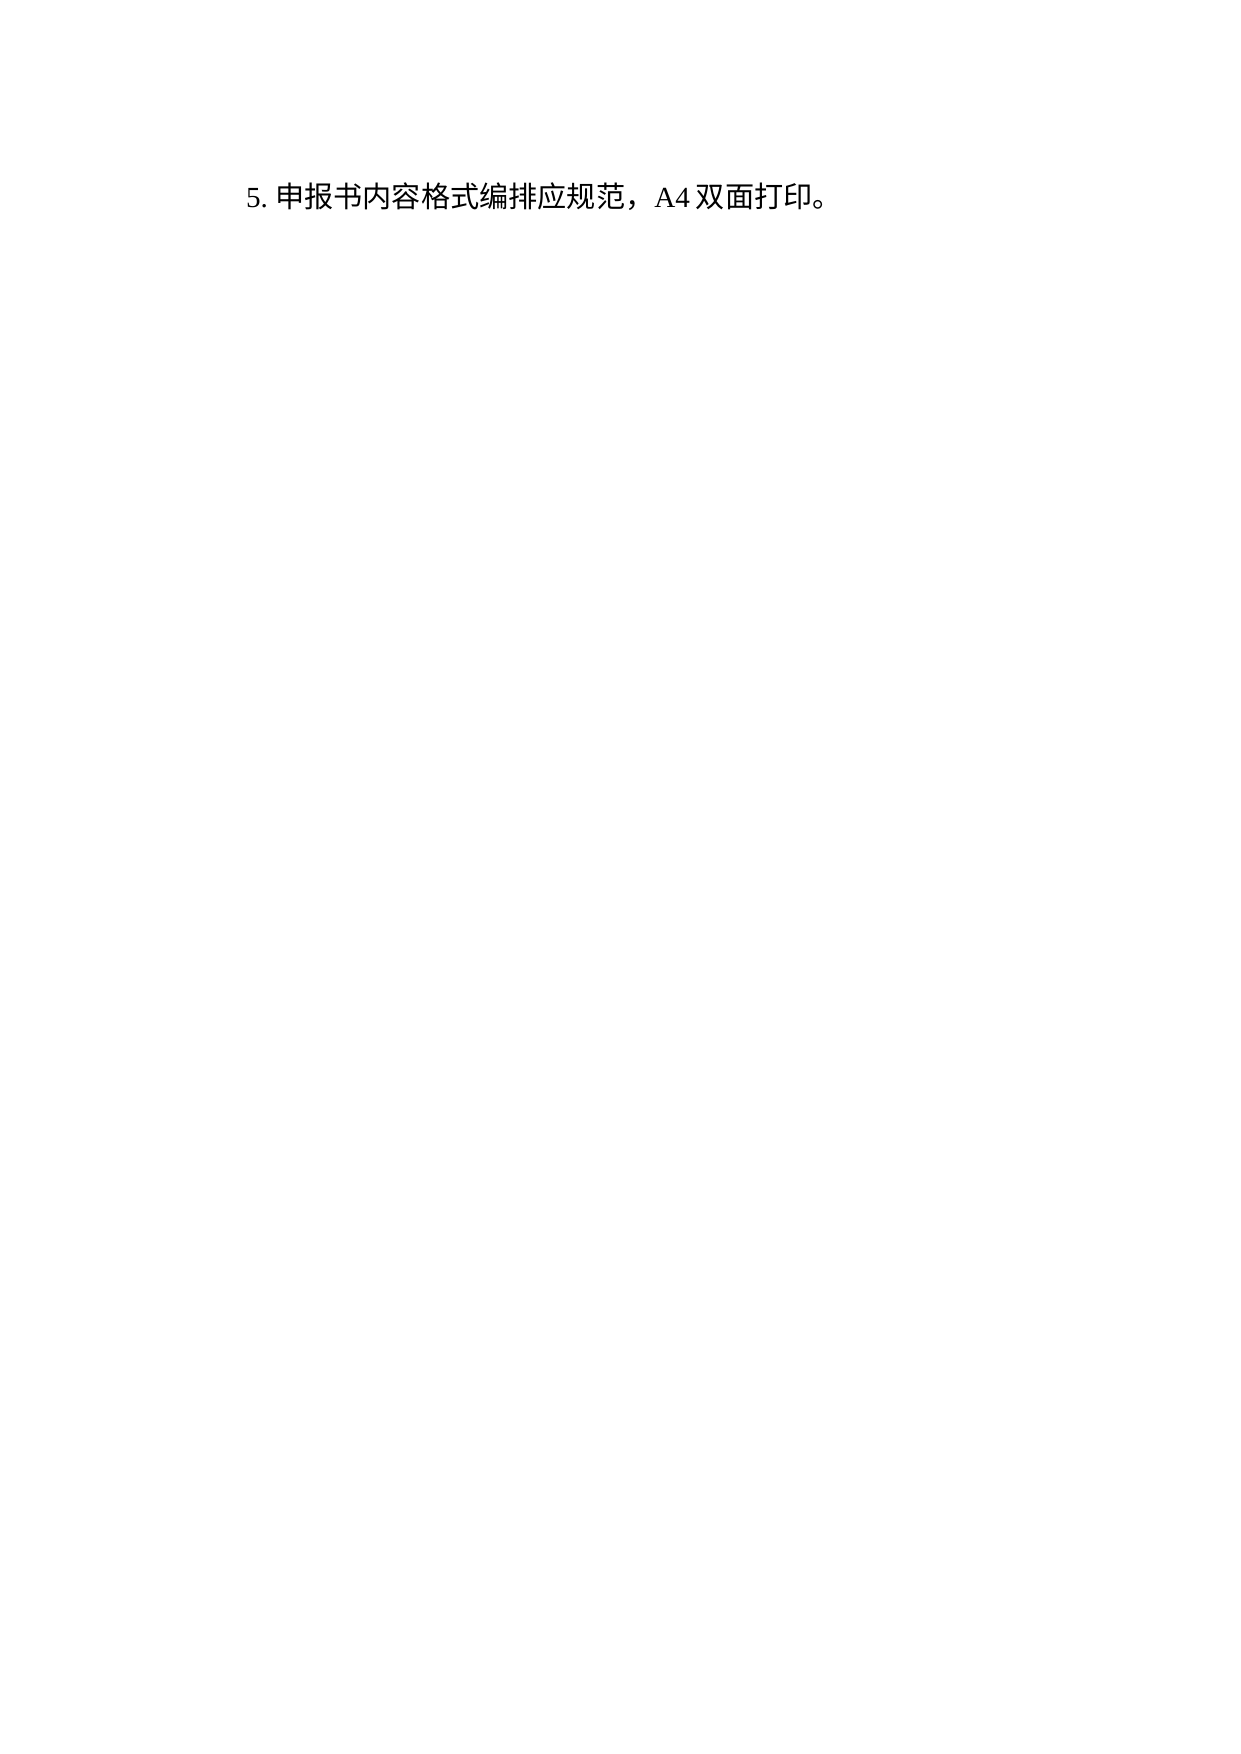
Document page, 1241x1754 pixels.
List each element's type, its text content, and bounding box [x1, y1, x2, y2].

text 5. 申报书内容格式编排应规范，A4双面打印。 [187, 162, 1050, 227]
